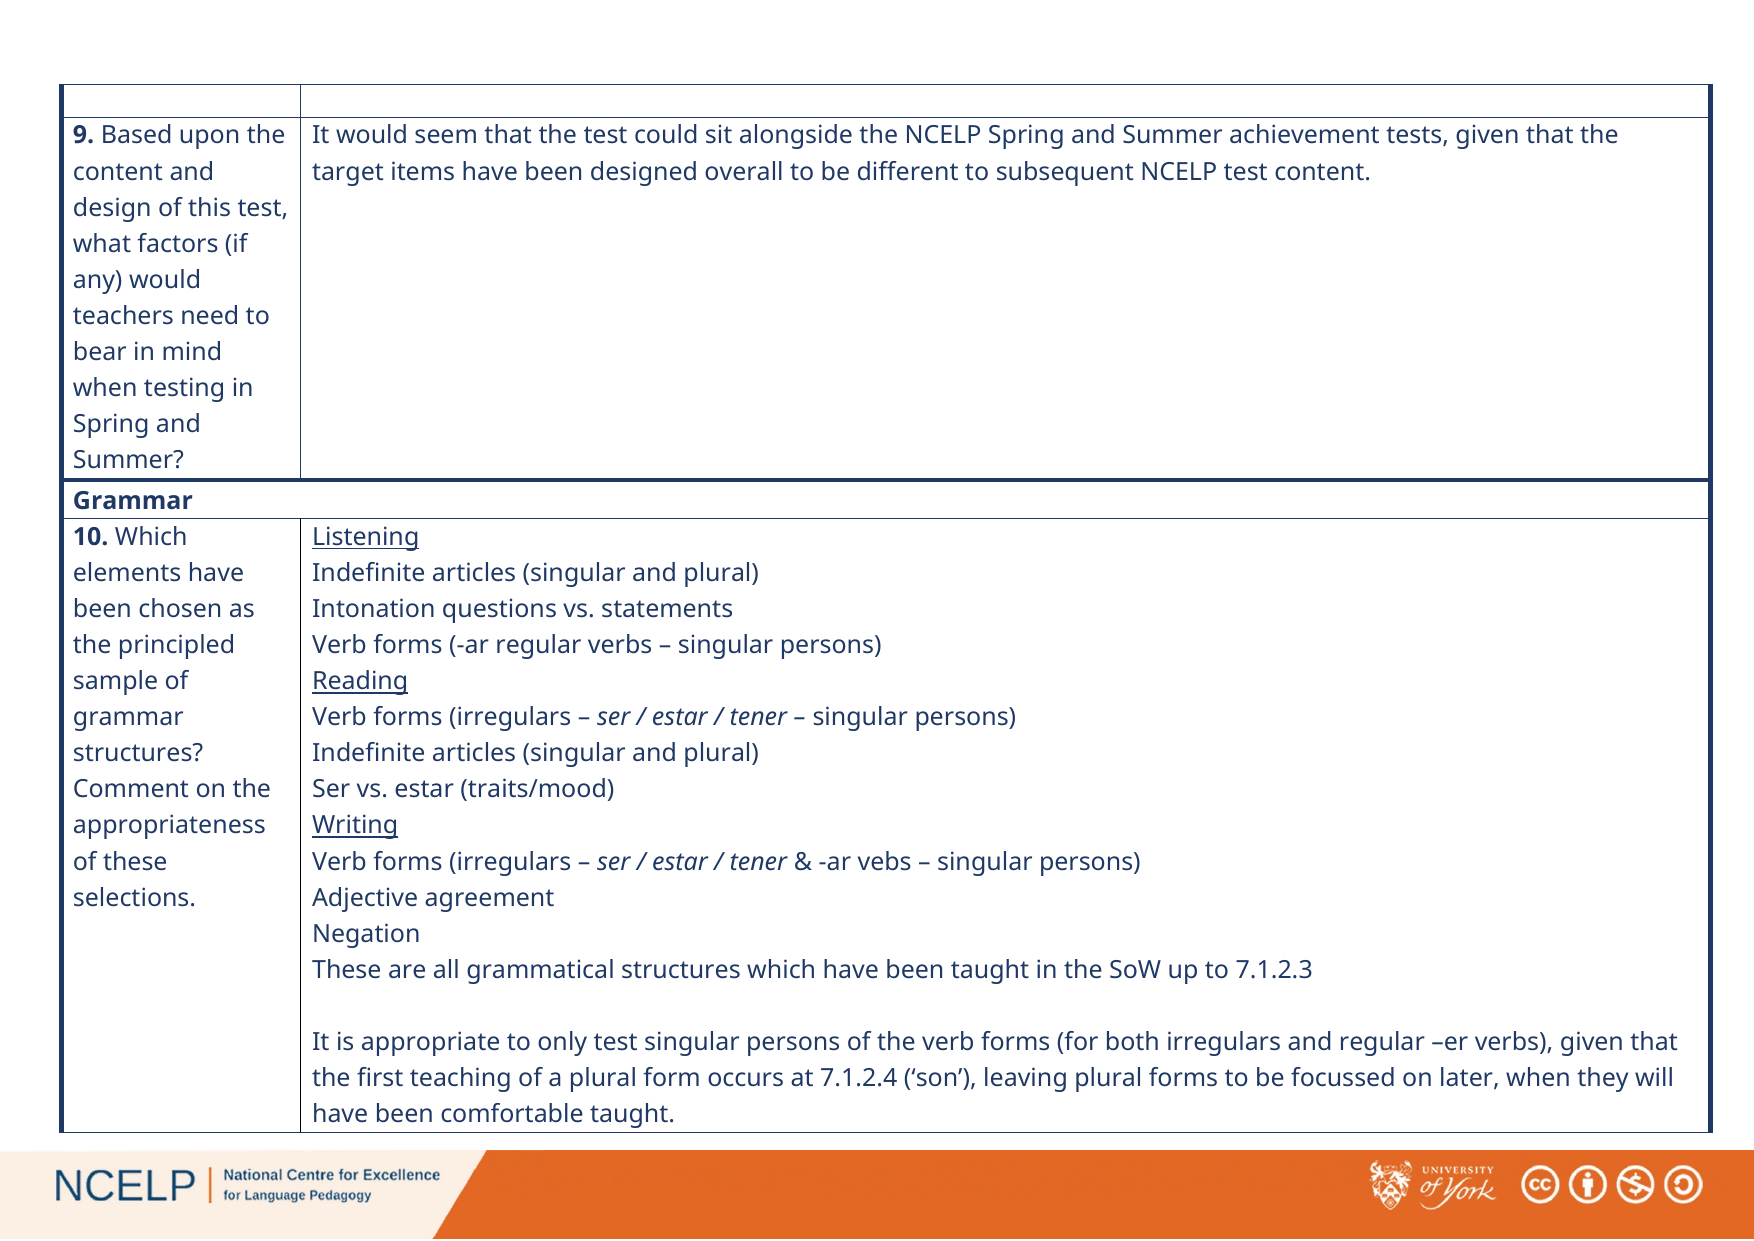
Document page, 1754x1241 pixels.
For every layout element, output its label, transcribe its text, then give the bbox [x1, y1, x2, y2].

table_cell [64, 519, 300, 1132]
table_cell 9. Based upon the content and design of this test, what factors (if any) would teachers need to bear in mind when testing in Spring and Summer? [64, 118, 300, 478]
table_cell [301, 519, 1708, 1132]
table_cell It would seem that the test could sit alongside the NCELP Spring and Summer achievement tests, given that the target items have been designed overall to be different to subsequent NCELP test content. [301, 118, 1708, 478]
picture [0, 1150, 1754, 1239]
table_cell Grammar [64, 482, 1708, 518]
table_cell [301, 85, 1708, 117]
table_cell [64, 85, 300, 117]
